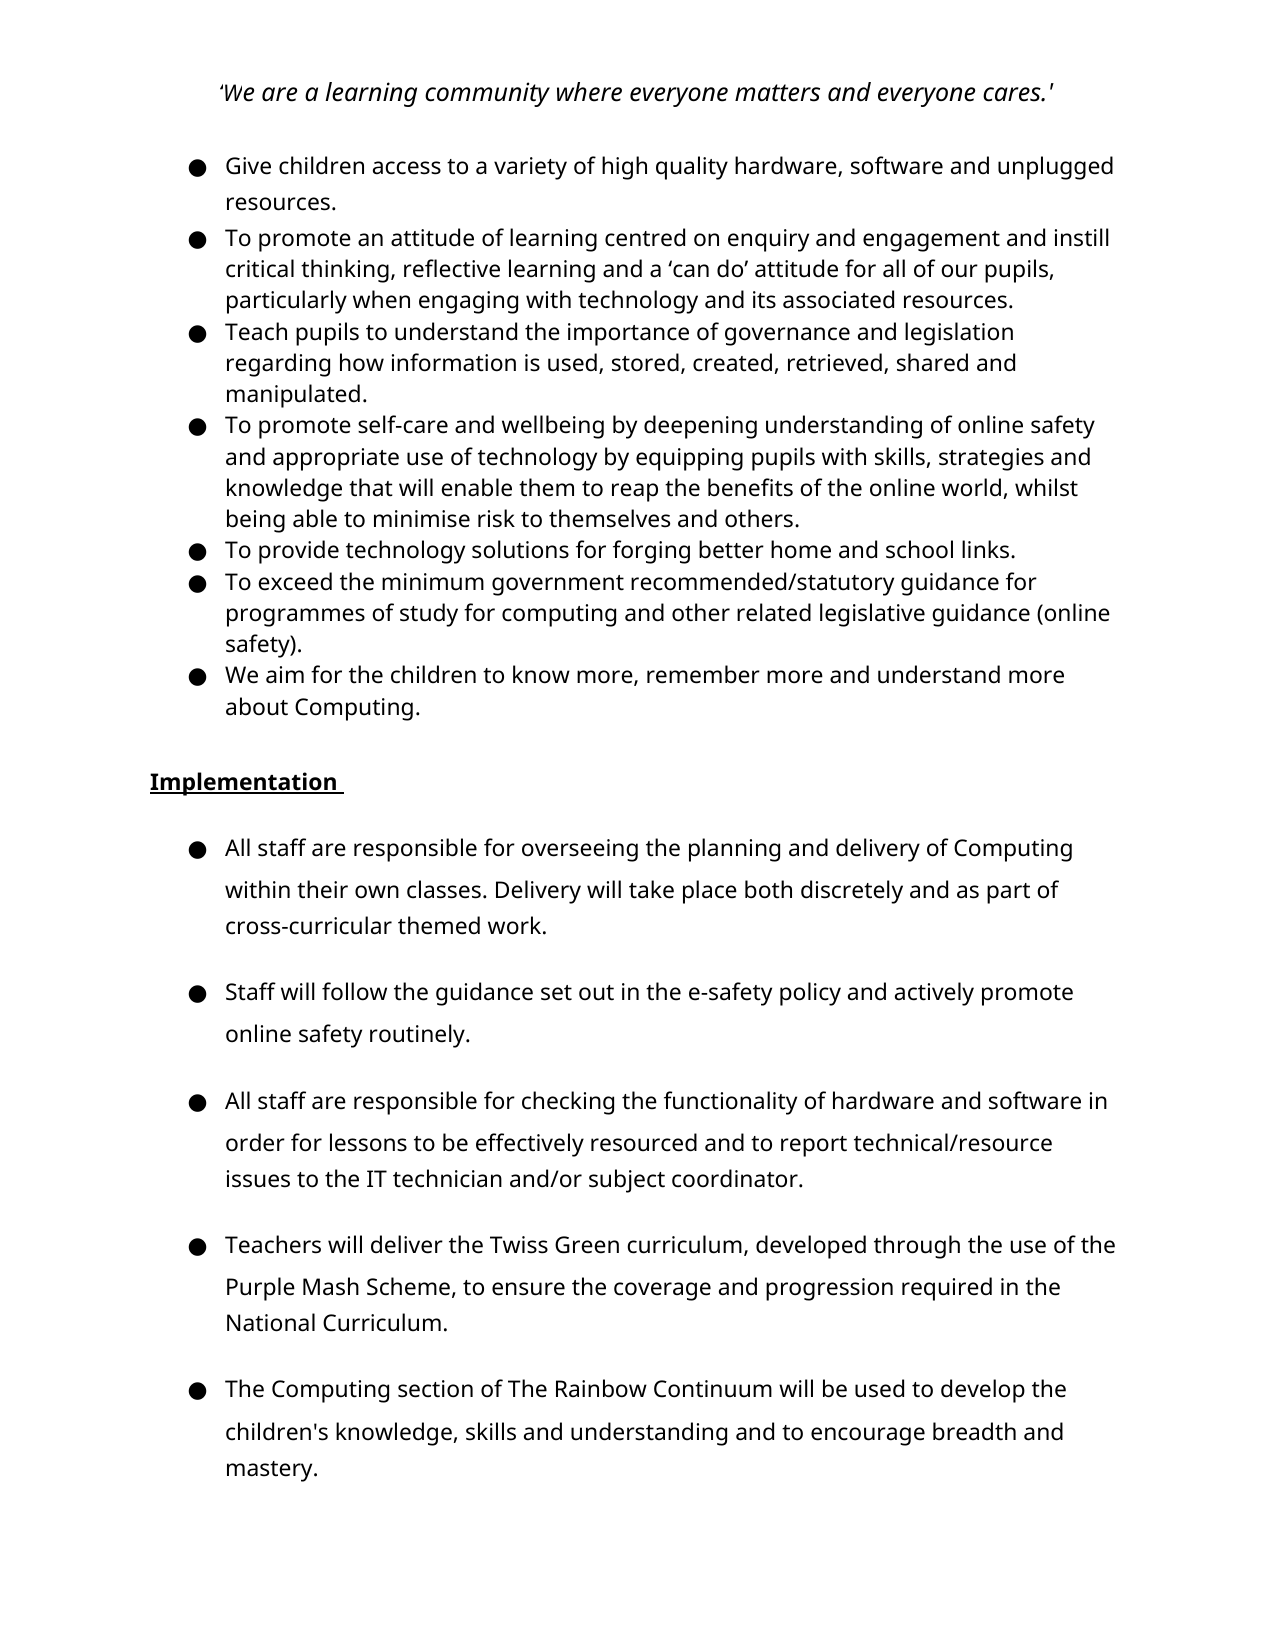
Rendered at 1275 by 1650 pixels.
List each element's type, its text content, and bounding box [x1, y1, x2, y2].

list We aim for the children to know more, remember more and understand more about Computing. [187, 659, 1125, 722]
list Give children access to a variety of high quality hardware, software and unplugged resources. [187, 150, 1125, 217]
list To provide technology solutions for forging better home and school links. [187, 534, 1125, 566]
list To promote self-care and wellbeing by deepening understanding of online safety and appropriate use of technology by equipping pupils with skills, strategies and knowledge that will enable them to reap the benefits of the online world, whilst being able to minimise risk to themselves and others. [187, 409, 1125, 534]
list To promote an attitude of learning centred on enquiry and engagement and instill critical thinking, reflective learning and a ‘can do’ attitude for all of our pupils, particularly when engaging with technology and its associated resources. [187, 222, 1125, 316]
list Staff will follow the guidance set out in the e-safety policy and actively promote online safety routinely. [187, 967, 1125, 1050]
list Teachers will deliver the Twiss Green curriculum, developed through the use of the Purple Mash Scheme, to ensure the coverage and progression required in the National Curriculum. [187, 1219, 1125, 1338]
list All staff are responsible for overseeing the planning and delivery of Computing within their own classes. Delivery will take place both discretely and as part of cross-curricular themed work. [187, 822, 1125, 941]
list Teach pupils to understand the importance of governance and legislation regarding how information is used, stored, created, retrieved, shared and manipulated. [187, 316, 1125, 409]
list The Computing section of The Rainbow Continuum will be used to develop the children's knowledge, skills and understanding and to encourage breadth and mastery. [187, 1364, 1125, 1483]
text Implementation [150, 766, 1125, 797]
list All staff are responsible for checking the functionality of hardware and software in order for lessons to be effectively resourced and to report technical/resource issues to the IT technician and/or subject coordinator. [187, 1075, 1125, 1194]
list To exceed the minimum government recommended/statutory guidance for programmes of study for computing and other related legislative guidance (online safety). [187, 566, 1125, 659]
